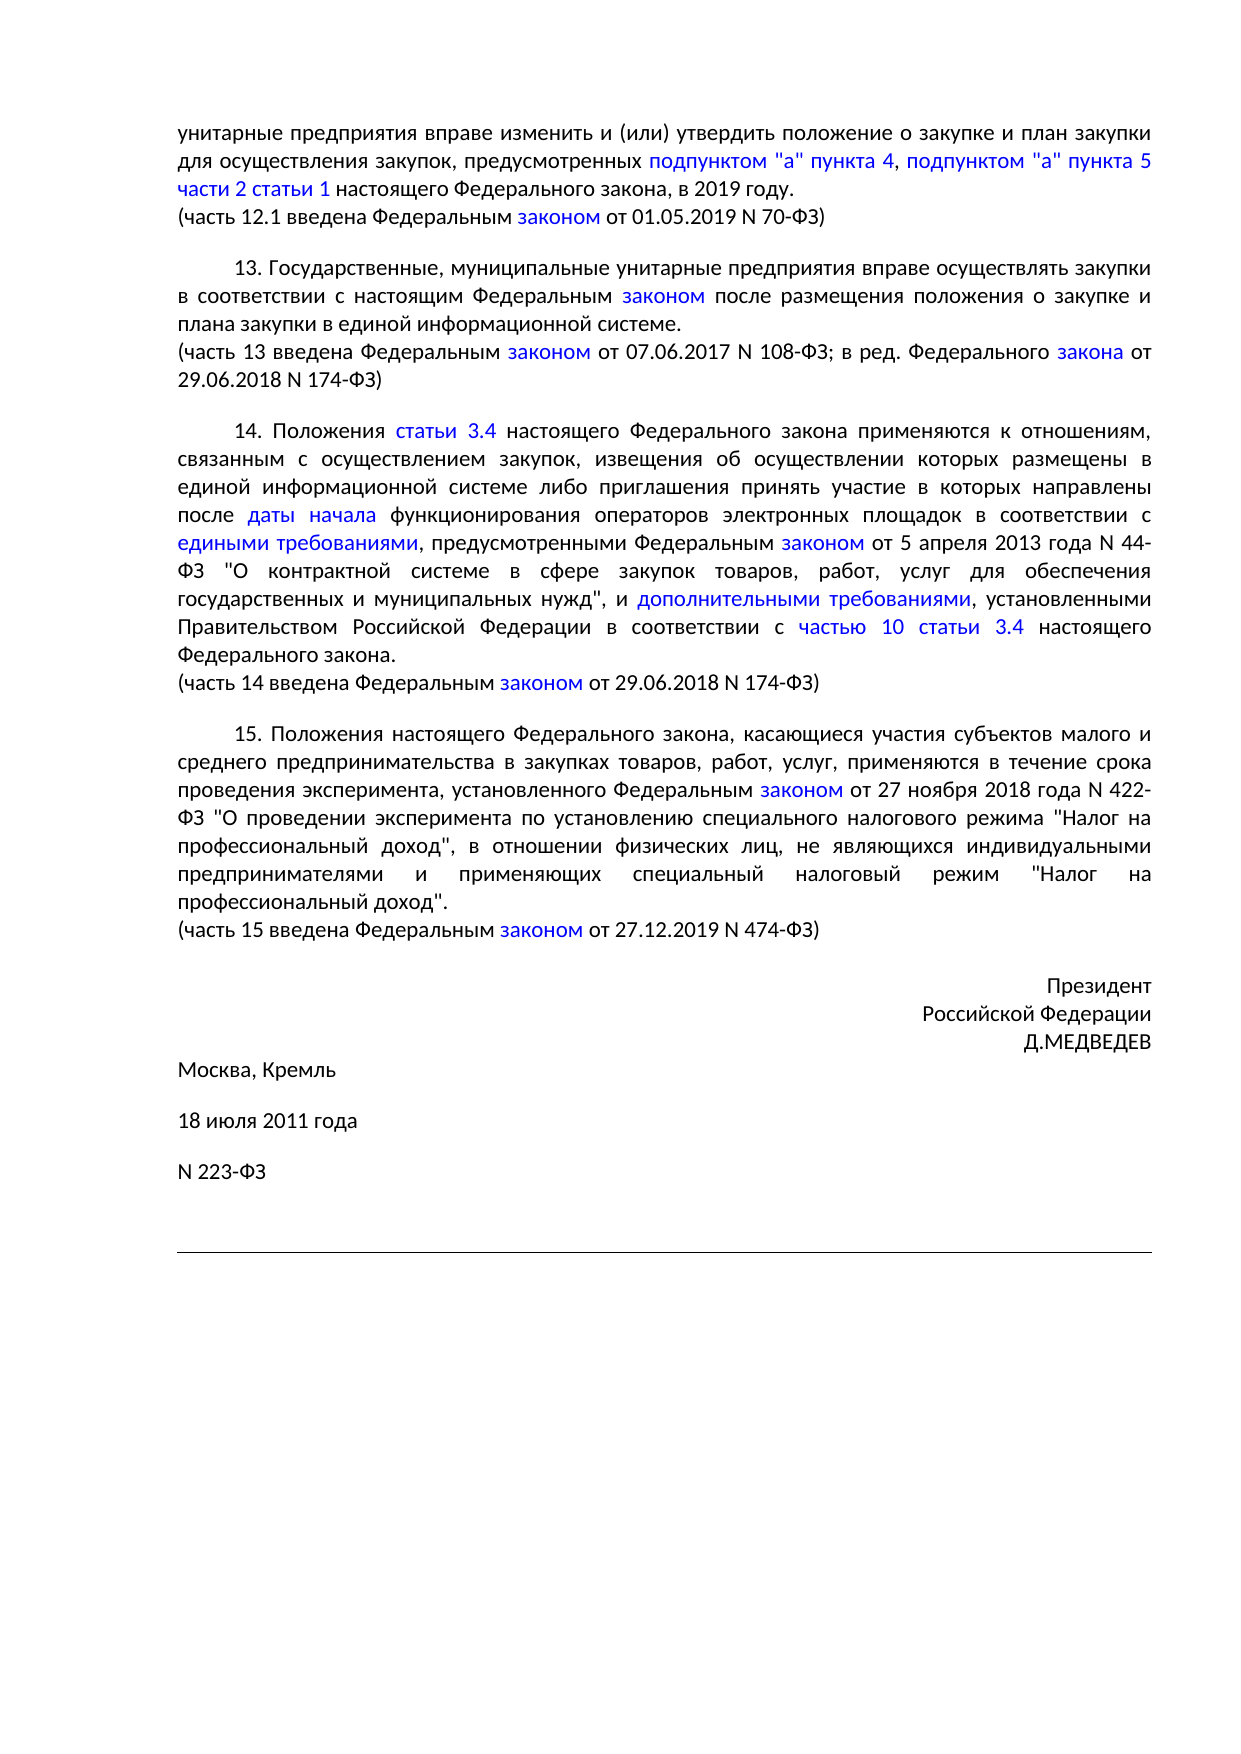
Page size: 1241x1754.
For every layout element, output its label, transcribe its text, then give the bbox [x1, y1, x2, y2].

text (часть 12.1 введена Федеральным законом от 01.05.2019 N 70-ФЗ) [177, 202, 1152, 230]
text Д.МЕДВЕДЕВ [177, 1027, 1152, 1056]
text Президент [177, 971, 1152, 999]
text 14. Положения статьи 3.4 настоящего Федерального закона применяются к отношениям, связанным с осуществлением закупок, извещения об осуществлении которых размещены в единой информационной системе либо приглашения принять участие в которых направлены после даты начала функционирования операторов электронных площадок в соответствии с едиными требованиями, предусмотренными Федеральным законом от 5 апреля 2013 года N 44-ФЗ "О контрактной системе в сфере закупок товаров, работ, услуг для обеспечения государственных и муниципальных нужд", и дополнительными требованиями, установленными Правительством Российской Федерации в соответствии с частью 10 статьи 3.4 настоящего Федерального закона. [177, 416, 1152, 668]
text Российской Федерации [177, 999, 1152, 1027]
text 15. Положения настоящего Федерального закона, касающиеся участия субъектов малого и среднего предпринимательства в закупках товаров, работ, услуг, применяются в течение срока проведения эксперимента, установленного Федеральным законом от 27 ноября 2018 года N 422-ФЗ "О проведении эксперимента по установлению специального налогового режима "Налог на профессиональный доход", в отношении физических лиц, не являющихся индивидуальными предпринимателями и применяющих специальный налоговый режим "Налог на профессиональный доход". [177, 719, 1152, 915]
text (часть 13 введена Федеральным законом от 07.06.2017 N 108-ФЗ; в ред. Федерального закона от 29.06.2018 N 174-ФЗ) [177, 337, 1152, 393]
text (часть 15 введена Федеральным законом от 27.12.2019 N 474-ФЗ) [177, 915, 1152, 943]
text (часть 14 введена Федеральным законом от 29.06.2018 N 174-ФЗ) [177, 668, 1152, 696]
text Москва, Кремль [177, 1056, 1152, 1083]
text 13. Государственные, муниципальные унитарные предприятия вправе осуществлять закупки в соответствии с настоящим Федеральным законом после размещения положения о закупке и плана закупки в единой информационной системе. [177, 253, 1152, 337]
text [177, 118, 1152, 202]
text 18 июля 2011 года [177, 1106, 1152, 1134]
text N 223-ФЗ [177, 1157, 1152, 1185]
